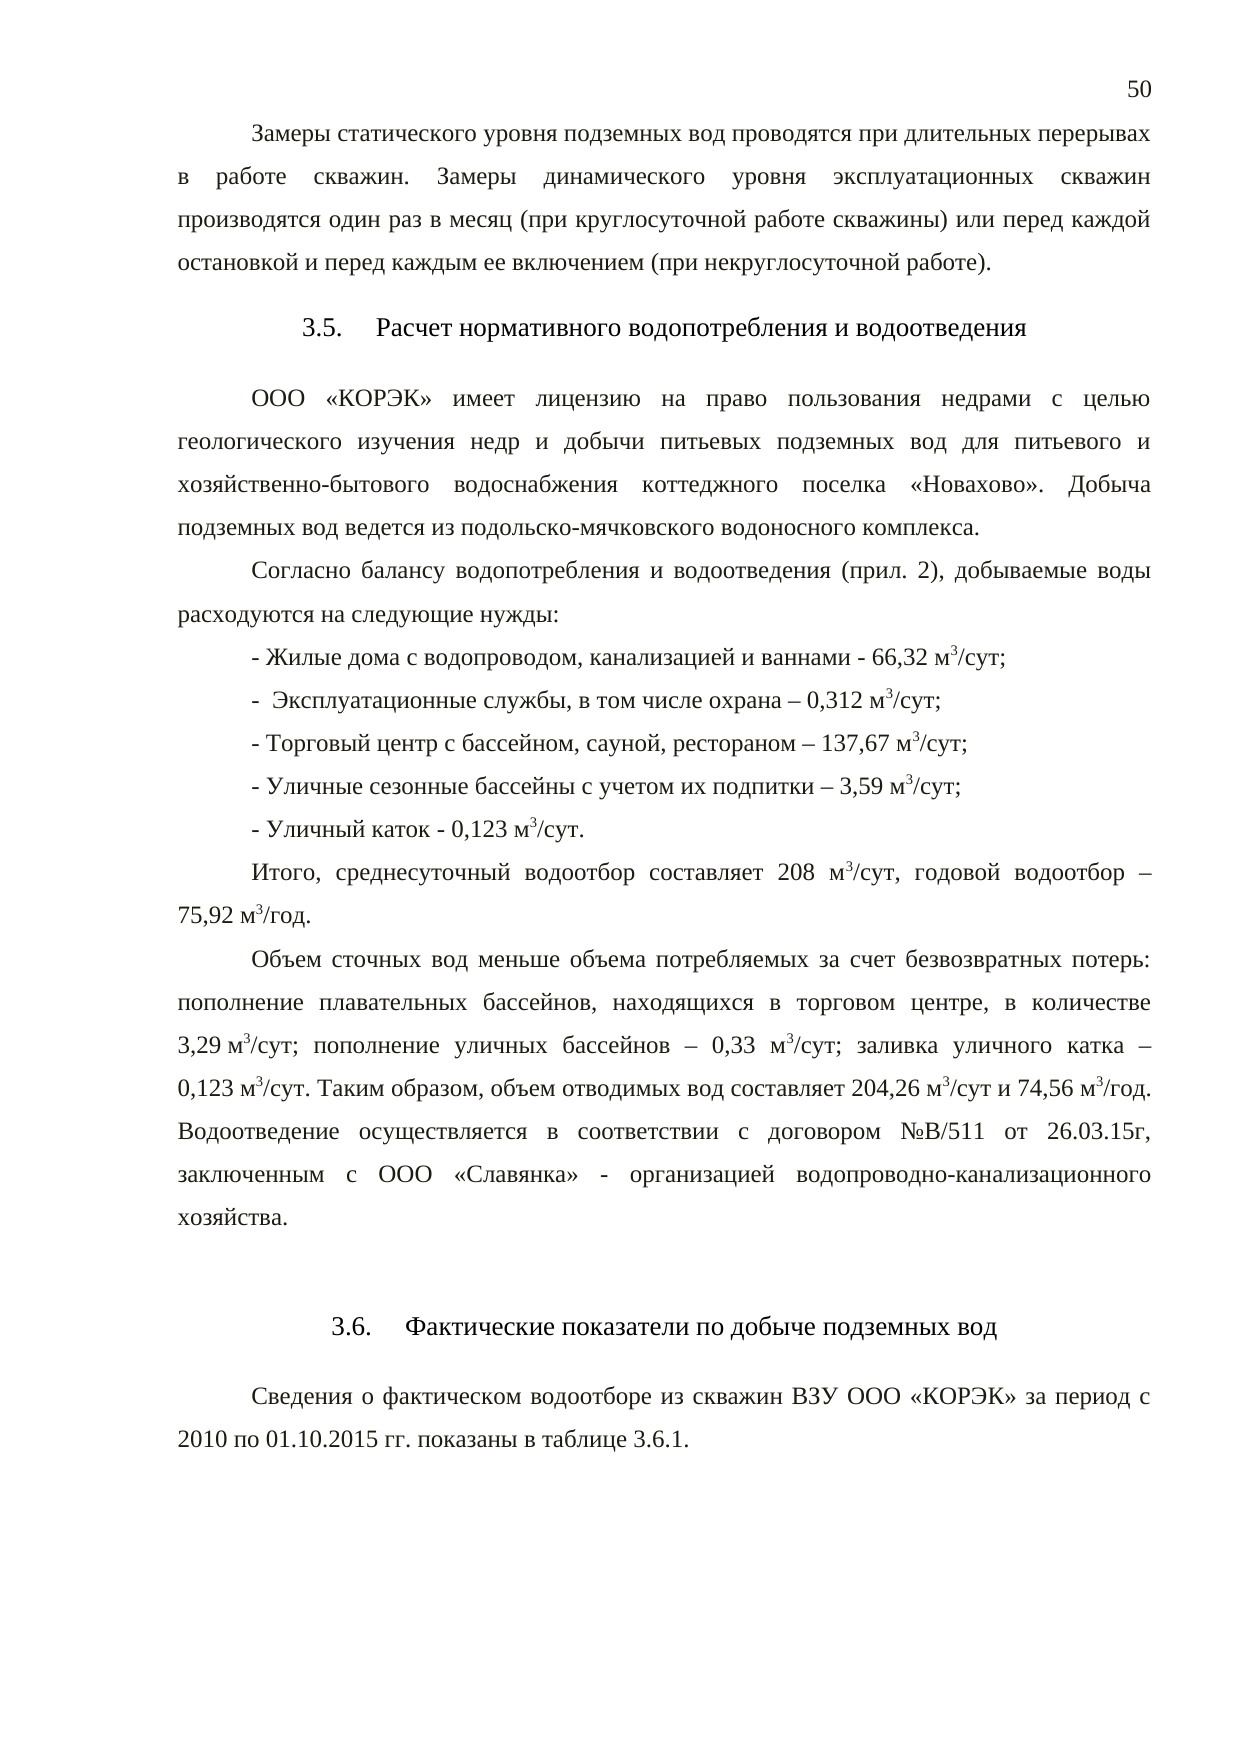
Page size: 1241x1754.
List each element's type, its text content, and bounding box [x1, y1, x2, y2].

text Сведения о фактическом водоотборе из скважин ВЗУ ООО «КОРЭК» за период с 2010 по 01.10.2015 гг. показаны в таблице 3.6.1. [177, 1381, 1152, 1453]
list Объем сточных вод меньше объема потребляемых за счет безвозвратных потерь: пополнение плавательных бассейнов, находящихся в торговом центре, в количестве 3,29 м3/сут; пополнение уличных бассейнов – 0,33 м3/сут; заливка уличного катка – 0,123 м3/сут. Таким образом, объем отводимых вод составляет 204,26 м3/сут и 74,56 м3/год. Водоотведение осуществляется в соответствии с договором №В/511 от 26.03.15г, заключенным с ООО «Славянка» - организацией водопроводно-канализационного хозяйства. [177, 944, 1152, 1231]
text Согласно балансу водопотребления и водоотведения (прил. 2), добываемые воды расходуются на следующие нужды: [177, 556, 1152, 627]
text Итого, среднесуточный водоотбор составляет 208 м3/сут, годовой водоотбор – 75,92 м3/год. [177, 857, 1152, 929]
subtitle Расчет нормативного водопотребления и водоотведения [177, 311, 1152, 343]
subtitle Фактические показатели по добыче подземных вод [177, 1309, 1152, 1341]
text ООО «КОРЭК» имеет лицензию на право пользования недрами с целью геологического изучения недр и добычи питьевых подземных вод для питьевого и хозяйственно-бытового водоснабжения коттеджного поселка «Новахово». Добыча подземных вод ведется из подольско-мячковского водоносного комплекса. [177, 383, 1152, 541]
text Замеры статического уровня подземных вод проводятся при длительных перерывах в работе скважин. Замеры динамического уровня эксплуатационных скважин производятся один раз в месяц (при круглосуточной работе скважины) или перед каждой остановкой и перед каждым ее включением (при некруглосуточной работе). [177, 118, 1152, 276]
text - Жилые дома с водопроводом, канализацией и ваннами - 66,32 м3/сут; [177, 642, 1152, 671]
text - Уличный каток - 0,123 м3/сут. [177, 814, 1152, 843]
text - Эксплуатационные службы, в том числе охрана – 0,312 м3/сут; [177, 685, 1152, 714]
text - Торговый центр с бассейном, сауной, рестораном – 137,67 м3/сут; [177, 728, 1152, 757]
text - Уличные сезонные бассейны с учетом их подпитки – 3,59 м3/сут; [177, 771, 1152, 800]
